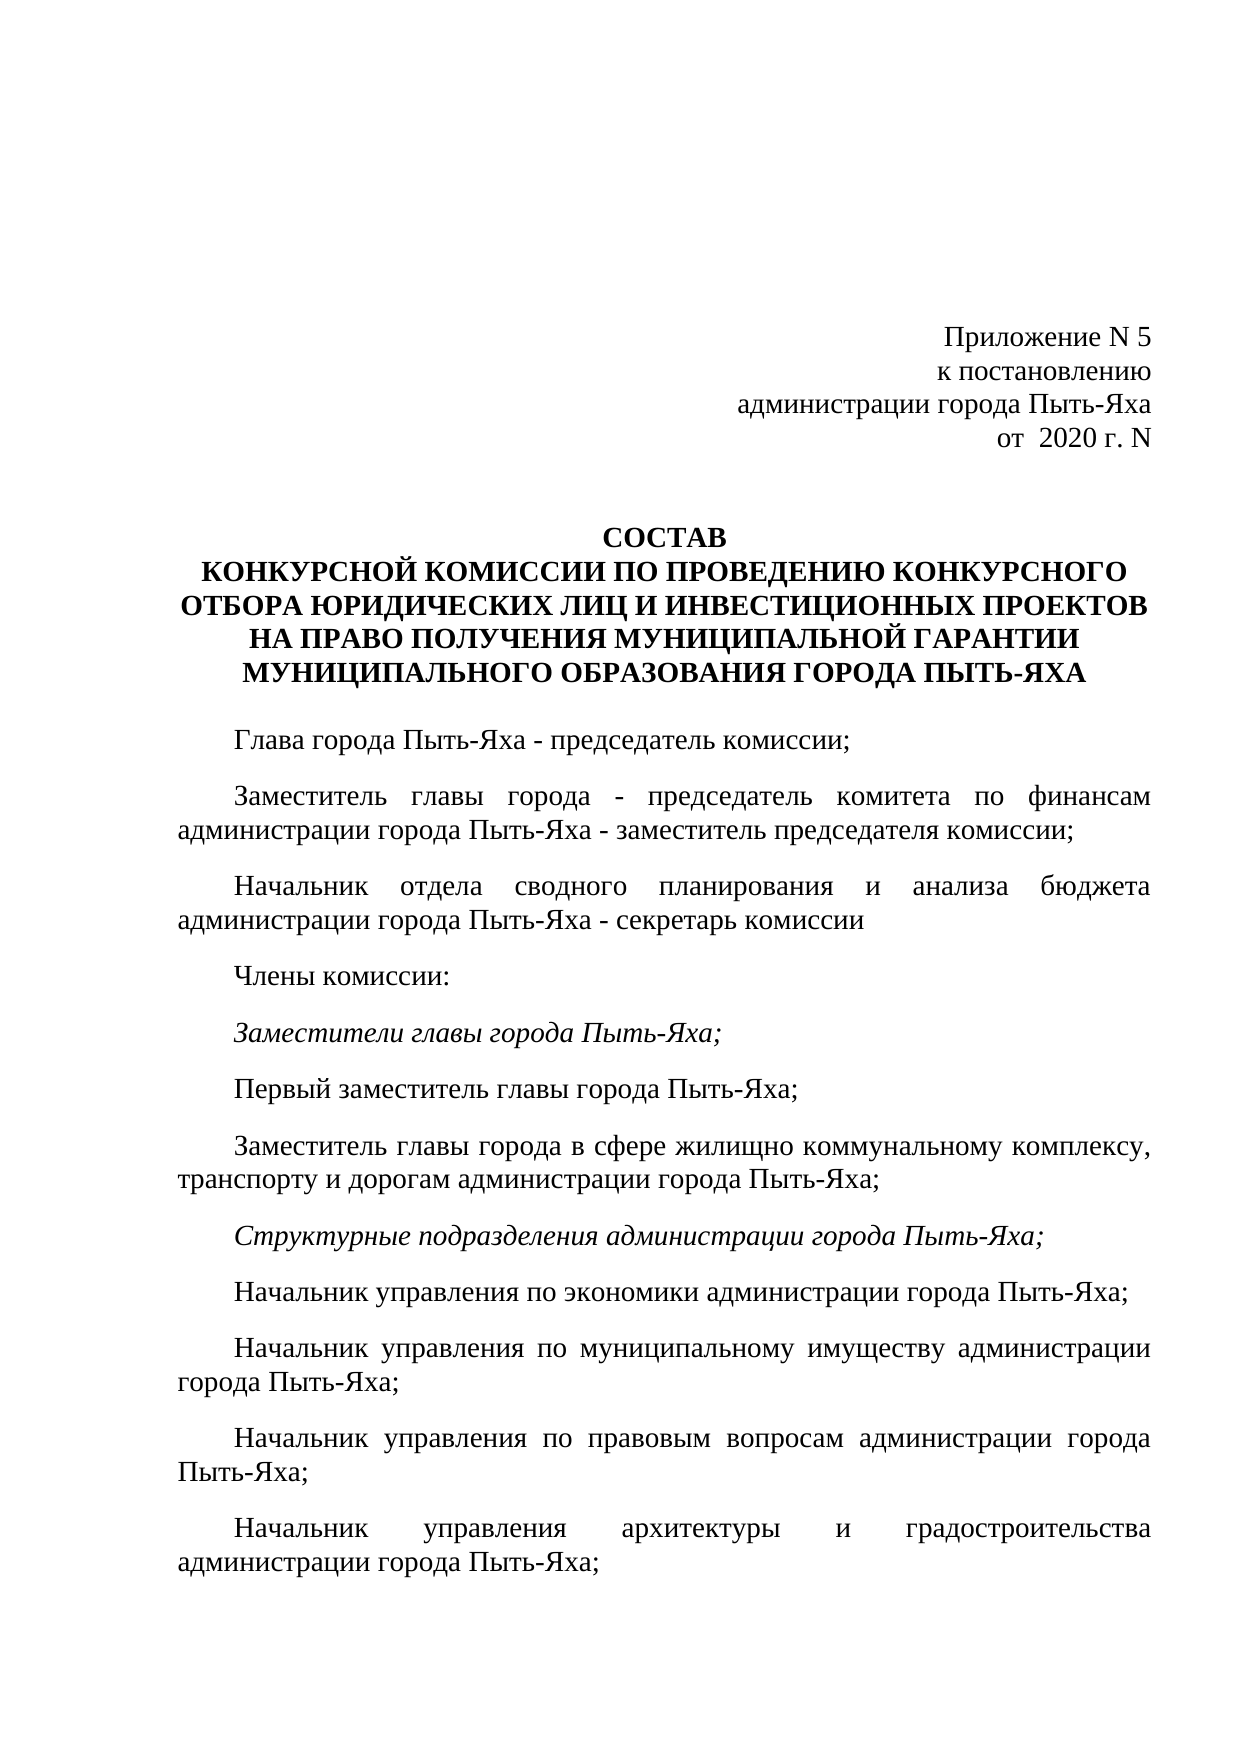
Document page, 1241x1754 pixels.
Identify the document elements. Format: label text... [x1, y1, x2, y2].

text от 2020 г. N [177, 420, 1152, 453]
title СОСТАВ [177, 521, 1152, 554]
text Начальник управления по экономики администрации города Пыть-Яха; [177, 1274, 1152, 1308]
title КОНКУРСНОЙ КОМИССИИ ПО ПРОВЕДЕНИЮ КОНКУРСНОГО ОТБОРА ЮРИДИЧЕСКИХ ЛИЦ И ИНВЕСТИЦИОННЫХ ПРОЕКТОВ НА ПРАВО ПОЛУЧЕНИЯ МУНИЦИПАЛЬНОЙ ГАРАНТИИ МУНИЦИПАЛЬНОГО ОБРАЗОВАНИЯ ГОРОДА ПЫТЬ-ЯХА [177, 554, 1152, 688]
text Начальник управления по правовым вопросам администрации города Пыть-Яха; [177, 1421, 1152, 1488]
text Начальник отдела сводного планирования и анализа бюджета администрации города Пыть-Яха - секретарь комиссии [177, 868, 1152, 935]
text Заместитель главы города в сфере жилищно коммунальному комплексу, транспорту и дорогам администрации города Пыть-Яха; [177, 1128, 1152, 1195]
text Структурные подразделения администрации города Пыть-Яха; [177, 1218, 1152, 1251]
text Начальник управления по муниципальному имуществу администрации города Пыть-Яха; [177, 1331, 1152, 1398]
text Первый заместитель главы города Пыть-Яха; [177, 1071, 1152, 1105]
text Глава города Пыть-Яха - председатель комиссии; [177, 722, 1152, 755]
text Приложение N 5 [177, 319, 1152, 353]
text к постановлению [177, 353, 1152, 386]
text Начальник управления архитектуры и градостроительства администрации города Пыть-Яха; [177, 1511, 1152, 1578]
text Заместитель главы города - председатель комитета по финансам администрации города Пыть-Яха - заместитель председателя комиссии; [177, 778, 1152, 845]
text Члены комиссии: [177, 958, 1152, 992]
text администрации города Пыть-Яха [177, 386, 1152, 420]
text Заместители главы города Пыть-Яха; [177, 1015, 1152, 1048]
